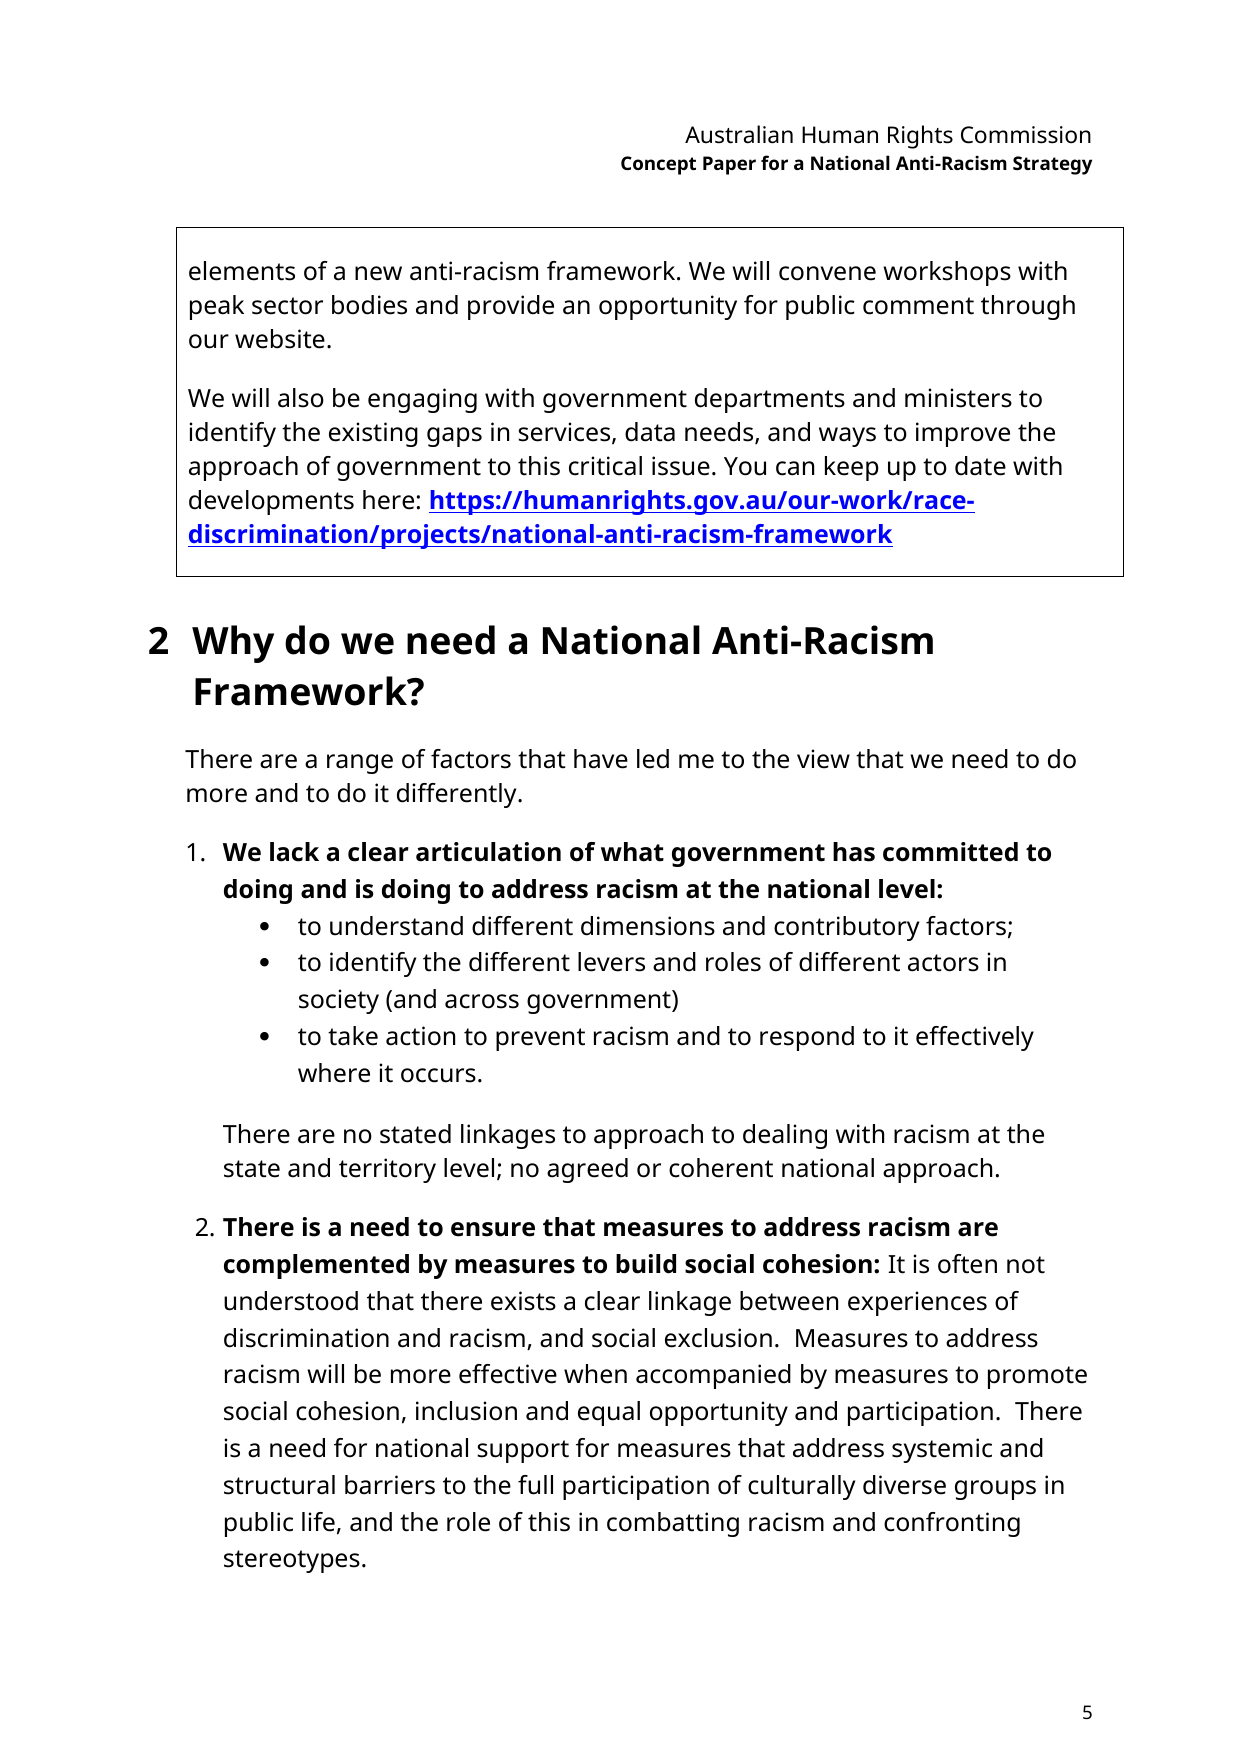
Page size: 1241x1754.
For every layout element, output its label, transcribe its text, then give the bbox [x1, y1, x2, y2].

list We lack a clear articulation of what government has committed to doing and is doing to address racism at the national level: [185, 834, 1092, 905]
list to take action to prevent racism and to respond to it effectively where it occurs. [260, 1018, 1092, 1089]
list to understand different dimensions and contributory factors; [260, 908, 1092, 942]
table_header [177, 228, 1123, 576]
list There is a need to ensure that measures to address racism are complemented by measures to build social cohesion: It is often not understood that there exists a clear linkage between experiences of discrimination and racism, and social exclusion. Measures to address racism will be more effective when accompanied by measures to promote social cohesion, inclusion and equal opportunity and participation. There is a need for national support for measures that address systemic and structural barriers to the full participation of culturally diverse groups in public life, and the role of this in combatting racism and confronting stereotypes. [194, 1210, 1092, 1575]
list to identify the different levers and roles of different actors in society (and across government) [260, 945, 1092, 1016]
text There are no stated linkages to approach to dealing with racism at the state and territory level; no agreed or coherent national approach. [223, 1117, 1092, 1185]
subtitle Why do we need a National Anti-Racism Framework? [148, 614, 1092, 716]
text There are a range of factors that have led me to the view that we need to do more and to do it differently. [185, 741, 1092, 809]
